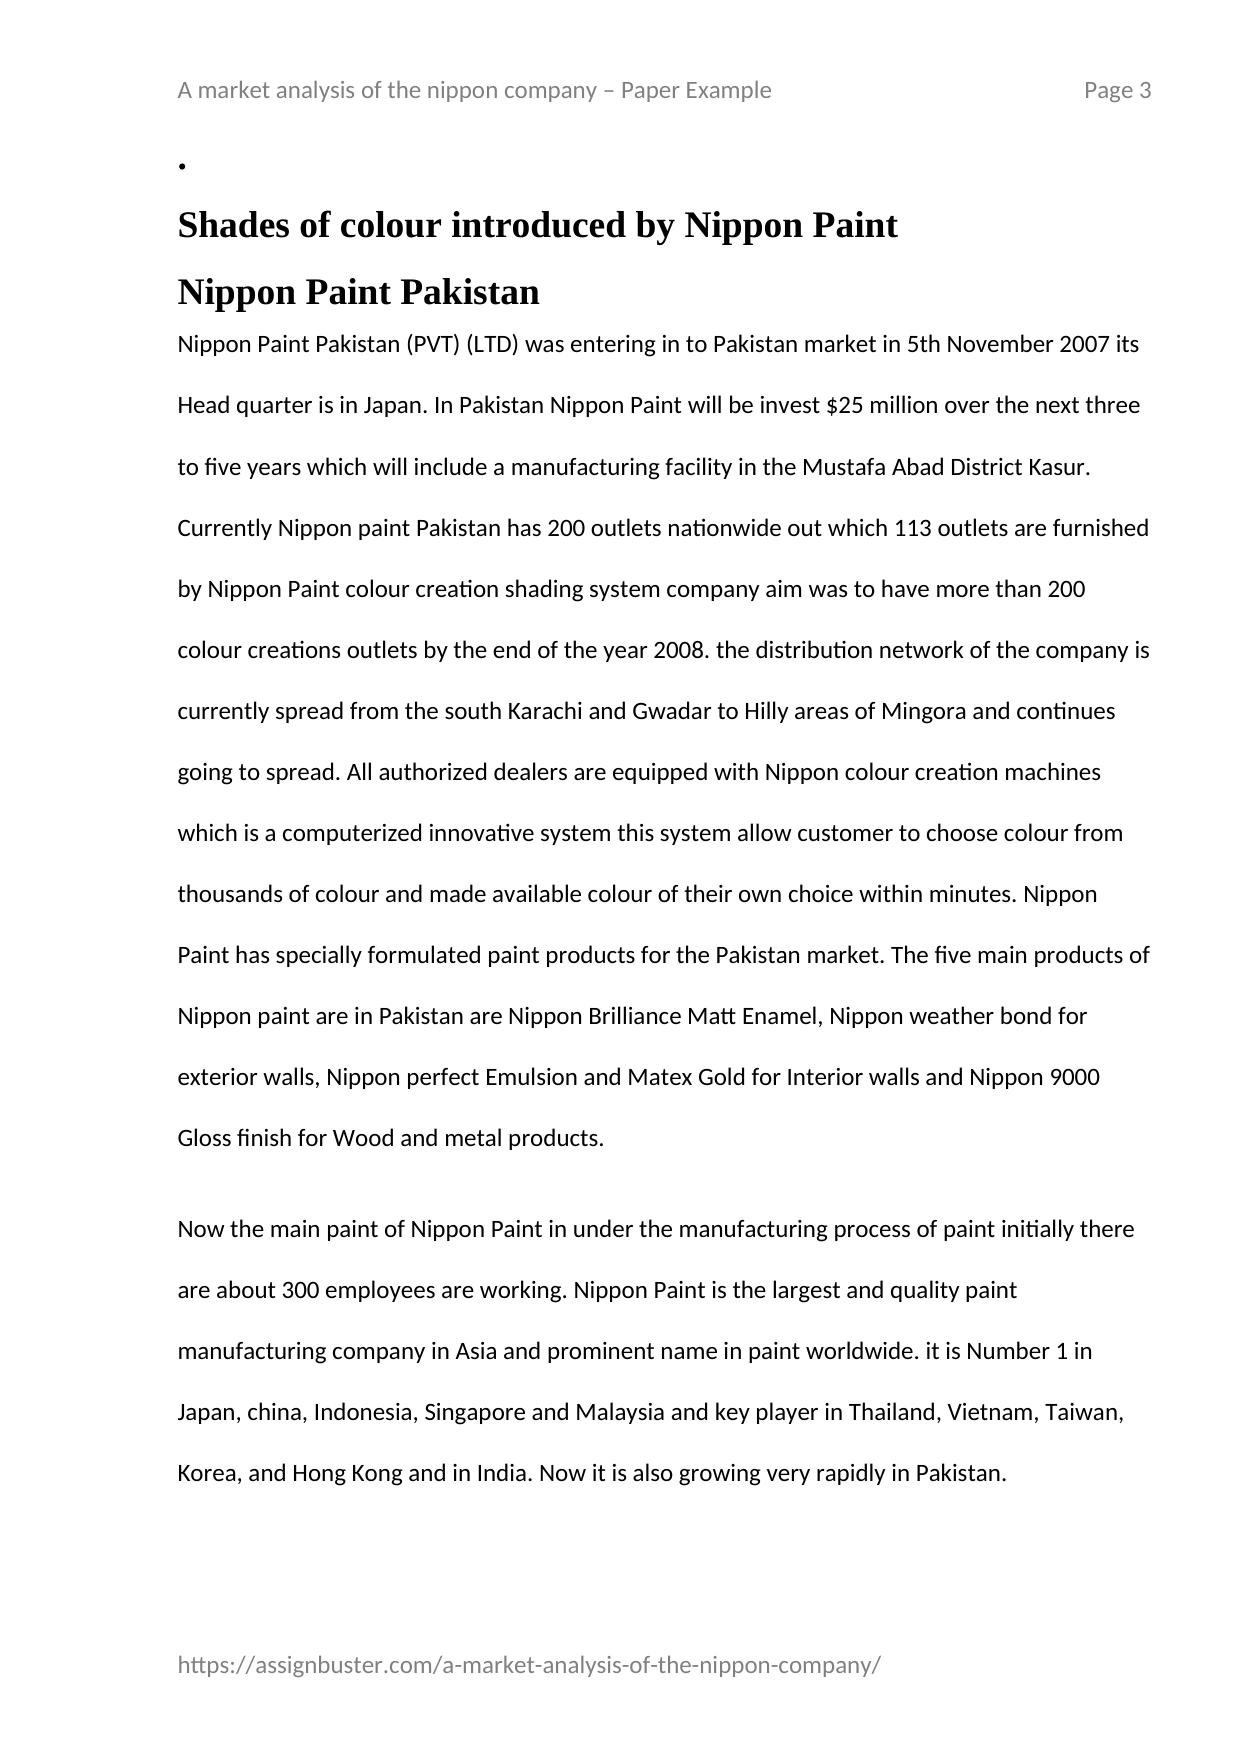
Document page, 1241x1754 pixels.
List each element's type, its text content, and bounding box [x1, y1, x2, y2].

text Nippon Paint Pakistan (PVT) (LTD) was entering in to Pakistan market in 5th November 2007 its Head quarter is in Japan. In Pakistan Nippon Paint will be invest $25 million over the next three to five years which will include a manufacturing facility in the Mustafa Abad District Kasur. Currently Nippon paint Pakistan has 200 outlets nationwide out which 113 outlets are furnished by Nippon Paint colour creation shading system company aim was to have more than 200 colour creations outlets by the end of the year 2008. the distribution network of the company is currently spread from the south Karachi and Gwadar to Hilly areas of Mingora and continues going to spread. All authorized dealers are equipped with Nippon colour creation machines which is a computerized innovative system this system allow customer to choose colour from thousands of colour and made available colour of their own choice within minutes. Nippon Paint has specially formulated paint products for the Pakistan market. The five main products of Nippon paint are in Pakistan are Nippon Brilliance Matt Enamel, Nippon weather bond for exterior walls, Nippon perfect Emulsion and Matex Gold for Interior walls and Nippon 9000 Gloss finish for Wood and metal products. [177, 329, 1152, 1153]
text Now the main paint of Nippon Paint in under the manufacturing process of paint initially there are about 300 employees are working. Nippon Paint is the largest and quality paint manufacturing company in Asia and prominent name in paint worldwide. it is Number 1 in Japan, china, Indonesia, Singapore and Malaysia and key player in Thailand, Vietnam, Taiwan, Korea, and Hong Kong and in India. Now it is also growing very rapidly in Pakistan. [177, 1213, 1152, 1487]
subtitle Shades of colour introduced by Nippon Paint [177, 202, 1152, 245]
subtitle . [177, 135, 1152, 178]
subtitle Nippon Paint Pakistan [177, 269, 1152, 313]
